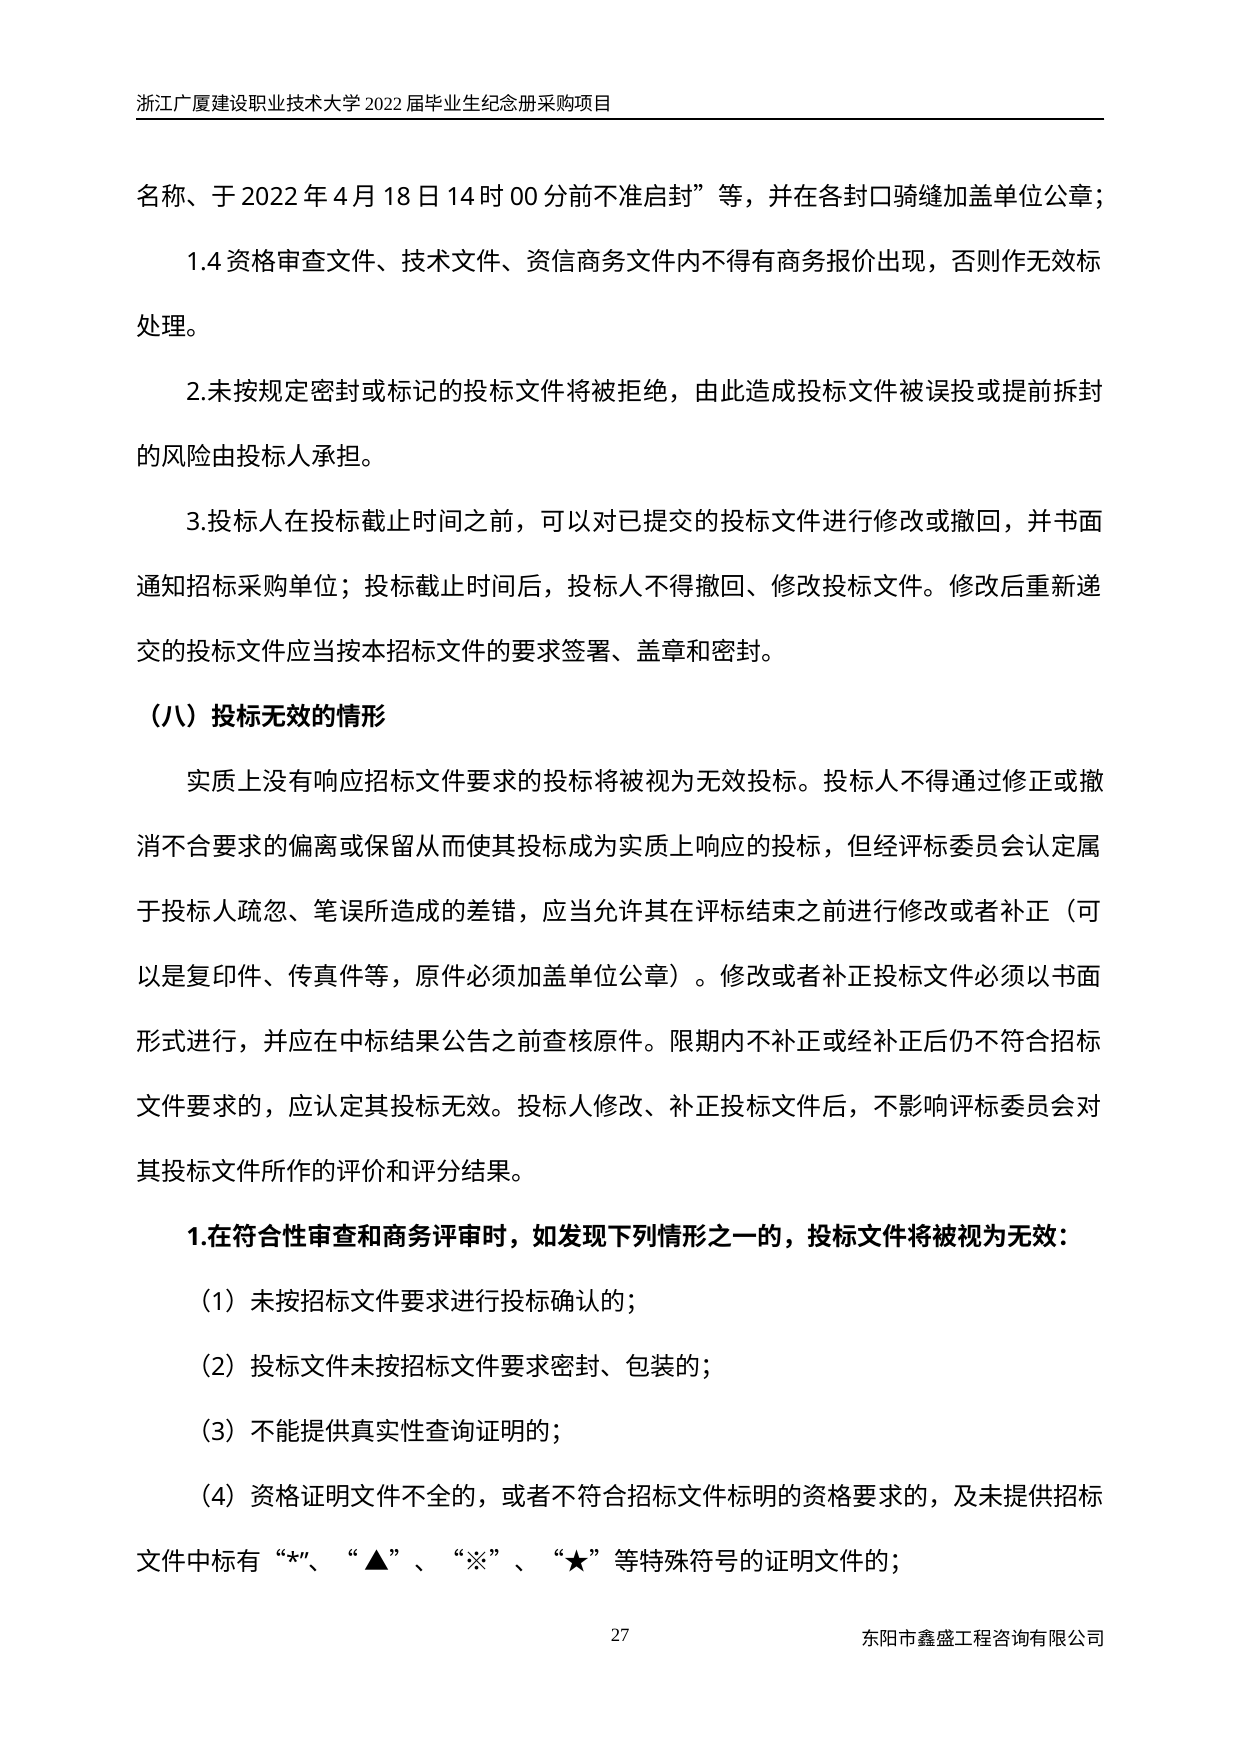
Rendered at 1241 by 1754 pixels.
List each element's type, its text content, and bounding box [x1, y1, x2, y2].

text （1）未按招标文件要求进行投标确认的； [136, 1267, 1104, 1332]
text （4）资格证明文件不全的，或者不符合招标文件标明的资格要求的，及未提供招标文件中标有“*”、“ ▲”、“※”、“★”等特殊符号的证明文件的； [136, 1462, 1104, 1592]
text 1.4资格审查文件、技术文件、资信商务文件内不得有商务报价出现，否则作无效标处理。 [136, 227, 1104, 357]
text 实质上没有响应招标文件要求的投标将被视为无效投标。投标人不得通过修正或撤消不合要求的偏离或保留从而使其投标成为实质上响应的投标，但经评标委员会认定属于投标人疏忽、笔误所造成的差错，应当允许其在评标结束之前进行修改或者补正（可以是复印件、传真件等，原件必须加盖单位公章）。修改或者补正投标文件必须以书面形式进行，并应在中标结果公告之前查核原件。限期内不补正或经补正后仍不符合招标文件要求的，应认定其投标无效。投标人修改、补正投标文件后，不影响评标委员会对其投标文件所作的评价和评分结果。 [136, 747, 1104, 1202]
text 2.未按规定密封或标记的投标文件将被拒绝，由此造成投标文件被误投或提前拆封的风险由投标人承担。 [136, 357, 1104, 487]
text （3）不能提供真实性查询证明的； [136, 1397, 1104, 1462]
text （2）投标文件未按招标文件要求密封、包装的； [136, 1332, 1104, 1397]
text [136, 162, 1104, 227]
text 1.在符合性审查和商务评审时，如发现下列情形之一的，投标文件将被视为无效： [136, 1202, 1104, 1267]
text （八）投标无效的情形 [136, 682, 1104, 747]
text 3.投标人在投标截止时间之前，可以对已提交的投标文件进行修改或撤回，并书面通知招标采购单位；投标截止时间后，投标人不得撤回、修改投标文件。修改后重新递交的投标文件应当按本招标文件的要求签署、盖章和密封。 [136, 487, 1104, 682]
